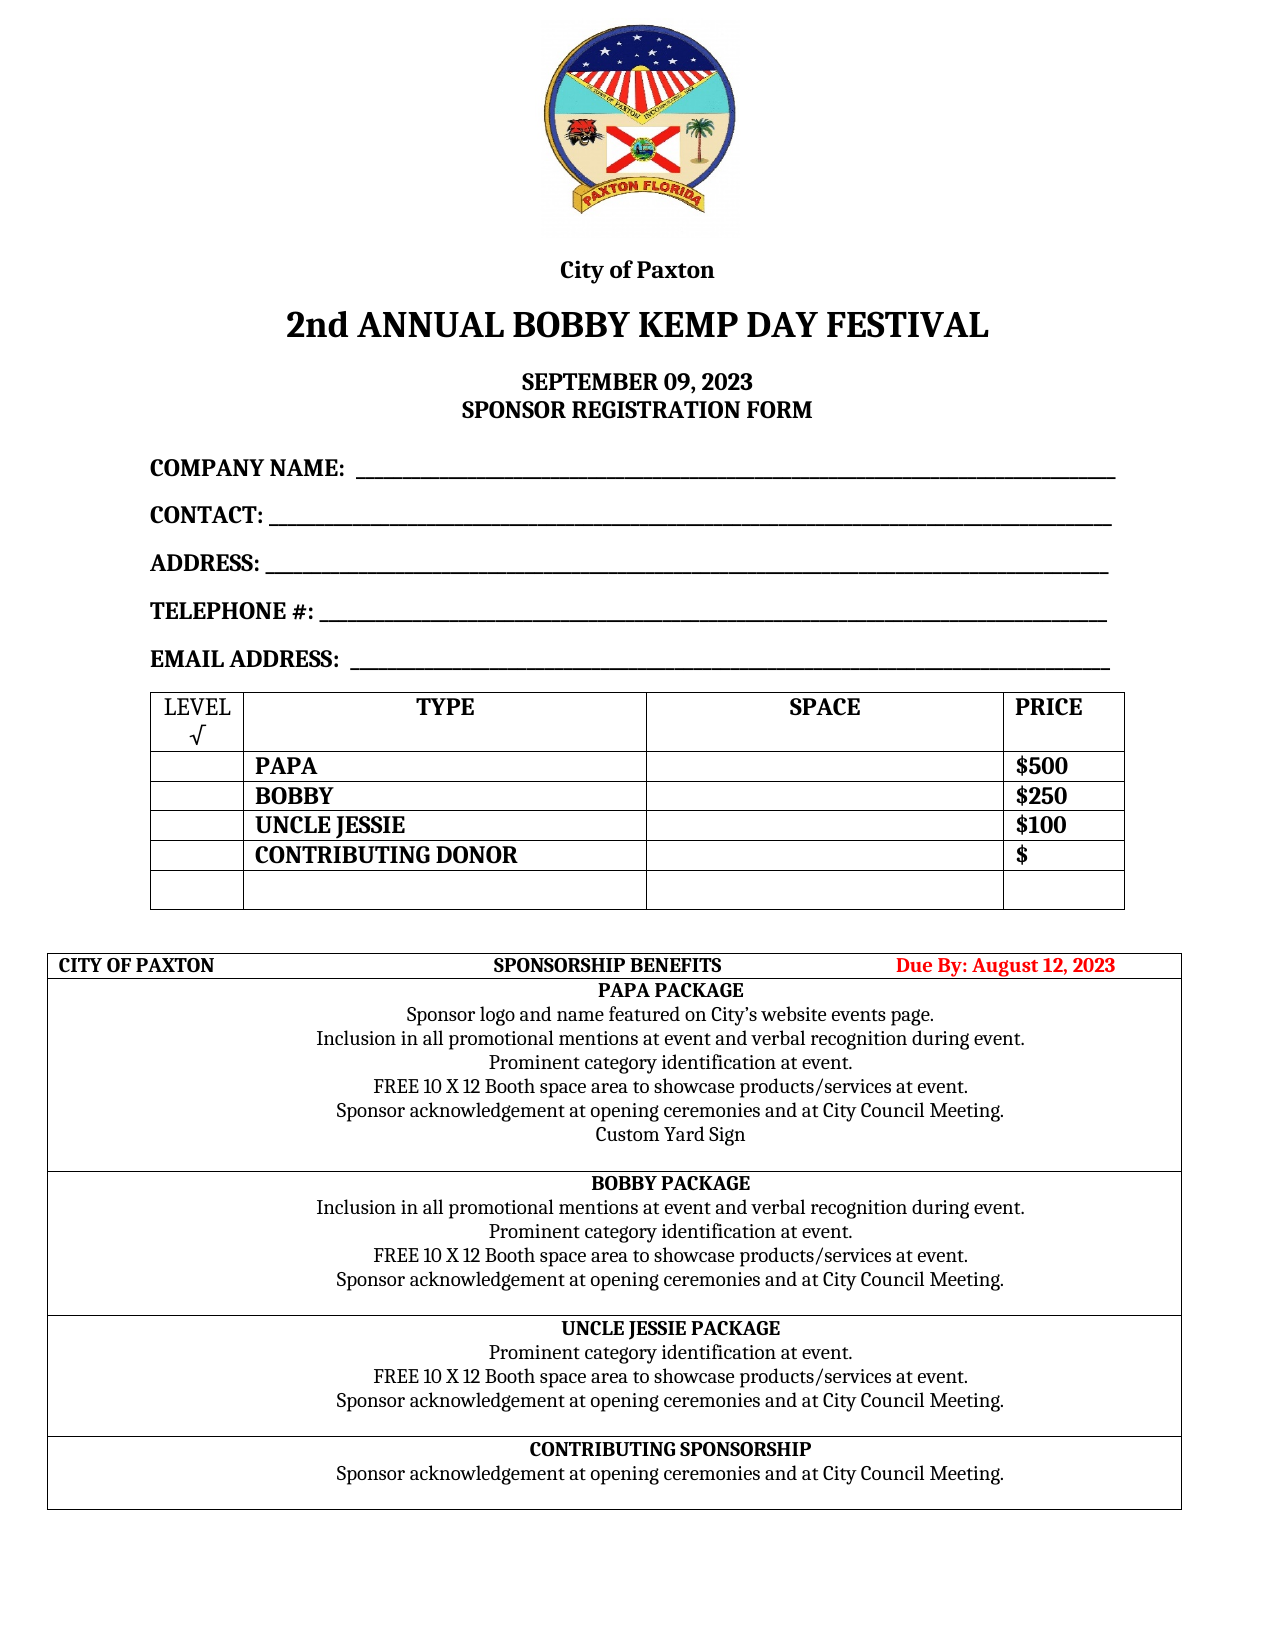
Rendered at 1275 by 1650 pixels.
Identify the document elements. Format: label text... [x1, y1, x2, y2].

table_cell [647, 782, 1003, 810]
text SEPTEMBER 09, 2023 [150, 367, 1125, 396]
text COMPANY NAME: __________________________________________________________________________________ [150, 454, 1125, 482]
table_cell BOBBY [244, 782, 646, 810]
text TELEPHONE #: _____________________________________________________________________________________ [150, 597, 1125, 626]
table_cell [151, 752, 243, 781]
text 2nd ANNUAL BOBBY KEMP DAY FESTIVAL [150, 304, 1125, 347]
table_cell [1004, 871, 1124, 909]
table_cell $100 [1004, 811, 1124, 840]
picture [535, 18, 741, 238]
text CONTACT: ___________________________________________________________________________________________ [150, 501, 1125, 530]
table_header CITY OF PAXTON SPONSORSHIP BENEFITS Due By: August 12, 2023 [48, 954, 1181, 978]
table_cell BOBBY PACKAGE Inclusion in all promotional mentions at event and verbal recognition during event. Prominent category identification at event. FREE 10 X 12 Booth space area to showcase products/services at event. Sponsor acknowledgement at opening ceremonies and at City Council Meeting. [48, 1172, 1181, 1315]
table_cell [647, 871, 1003, 909]
table_cell [151, 841, 243, 870]
text City of Paxton [150, 256, 1125, 285]
table_header SPACE [647, 693, 1003, 751]
table_cell [151, 782, 243, 810]
table_cell [244, 871, 646, 909]
table_cell [647, 752, 1003, 781]
text SPONSOR REGISTRATION FORM [150, 396, 1125, 425]
table_cell $250 [1004, 782, 1124, 810]
table_header PRICE [1004, 693, 1124, 751]
table_cell UNCLE JESSIE PACKAGE Prominent category identification at event. FREE 10 X 12 Booth space area to showcase products/services at event. Sponsor acknowledgement at opening ceremonies and at City Council Meeting. [48, 1316, 1181, 1436]
table_cell UNCLE JESSIE [244, 811, 646, 840]
table_cell [151, 811, 243, 840]
table_cell [151, 871, 243, 909]
table_cell PAPA PACKAGE Sponsor logo and name featured on City’s website events page. Inclusion in all promotional mentions at event and verbal recognition during event. Prominent category identification at event. FREE 10 X 12 Booth space area to showcase products/services at event. Sponsor acknowledgement at opening ceremonies and at City Council Meeting. Custom Yard Sign [48, 979, 1181, 1171]
table_cell [647, 811, 1003, 840]
text ADDRESS: ___________________________________________________________________________________________ [150, 549, 1125, 578]
table_cell [647, 841, 1003, 870]
table_cell $500 [1004, 752, 1124, 781]
table_header TYPE [244, 693, 646, 751]
table_cell PAPA [244, 752, 646, 781]
table_cell CONTRIBUTING SPONSORSHIP Sponsor acknowledgement at opening ceremonies and at City Council Meeting. [48, 1437, 1181, 1509]
text EMAIL ADDRESS: __________________________________________________________________________________ [150, 644, 1125, 673]
table_cell $ [1004, 841, 1124, 870]
table_header LEVEL √ [151, 693, 243, 751]
table_cell CONTRIBUTING DONOR [244, 841, 646, 870]
